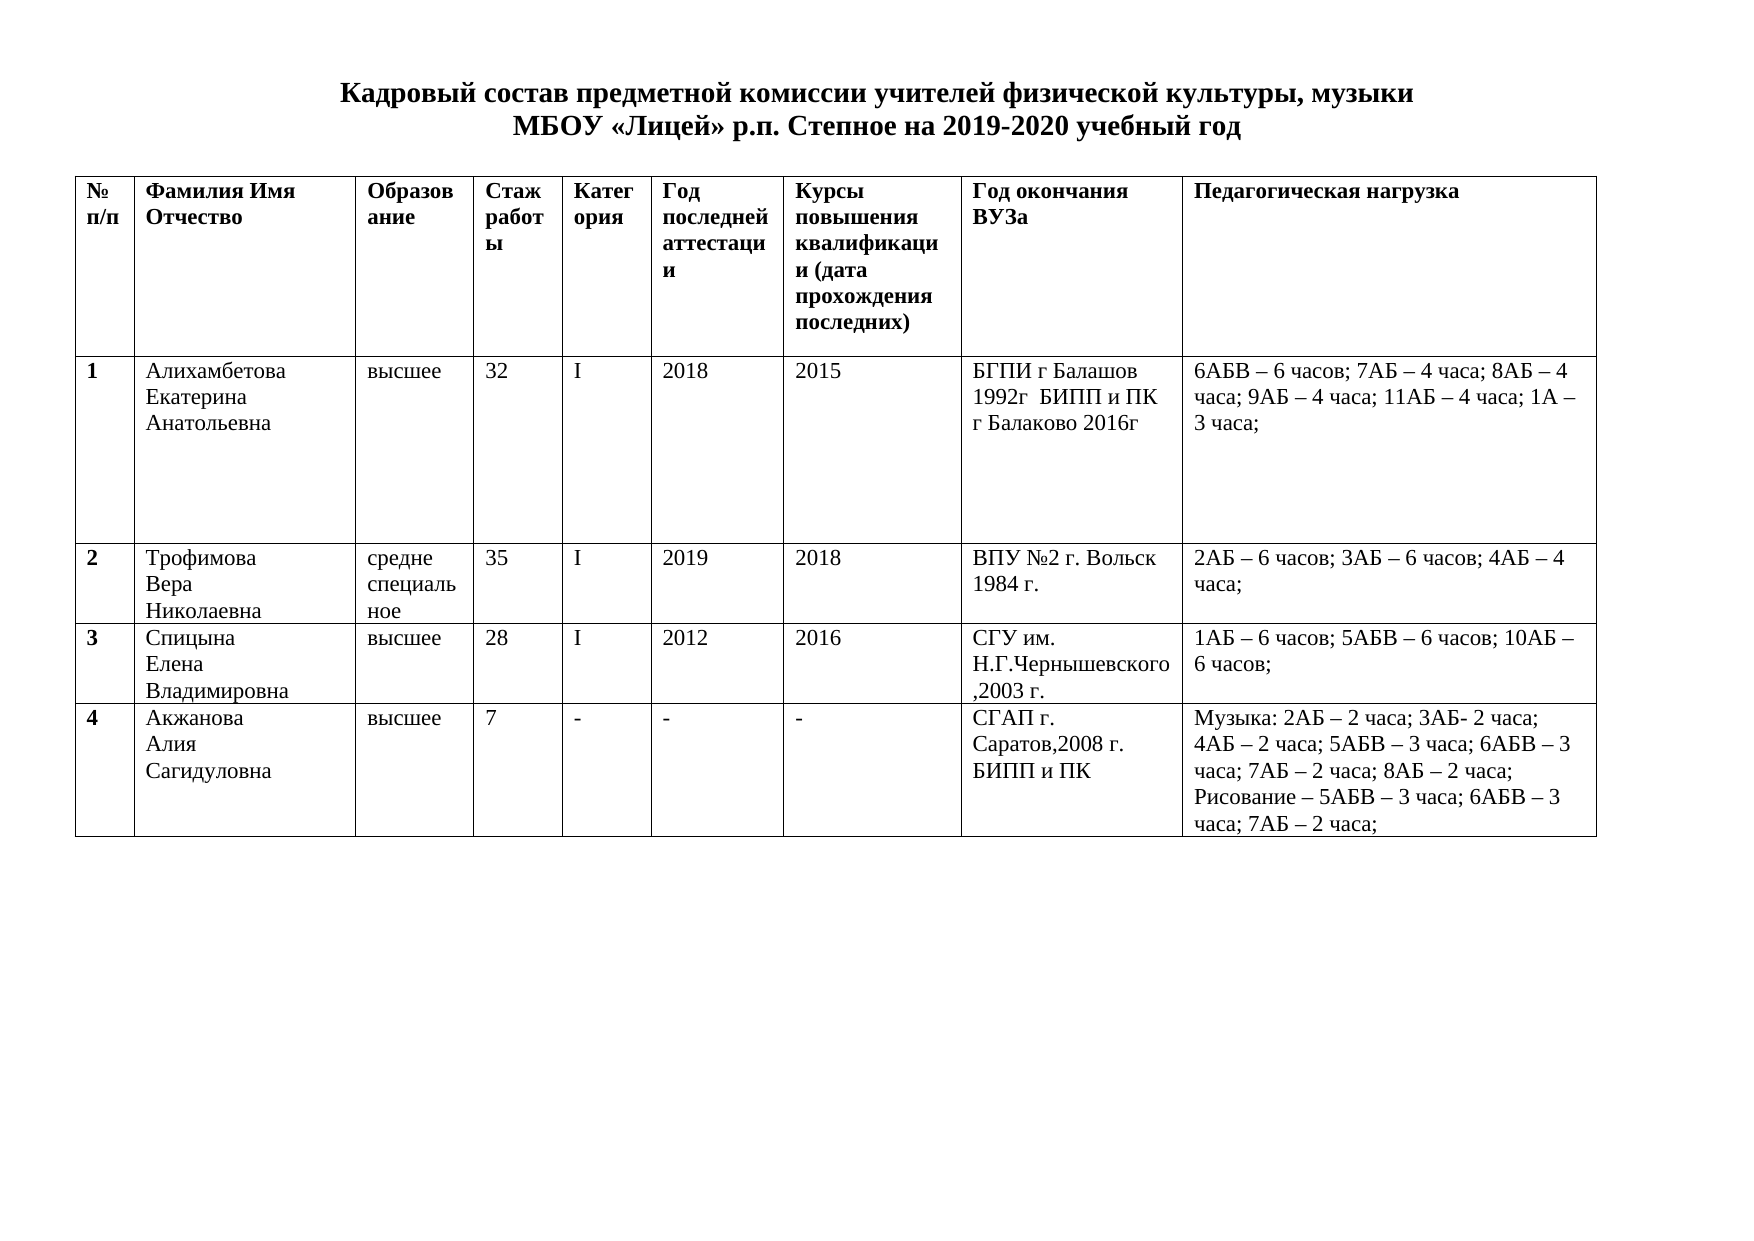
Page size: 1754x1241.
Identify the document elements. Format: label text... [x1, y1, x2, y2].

table_cell - [563, 704, 651, 836]
table_cell 2012 [652, 624, 783, 703]
table_cell Трофимова Вера Николаевна [135, 544, 355, 623]
table_cell Алихамбетова Екатерина Анатольевна [135, 357, 355, 543]
table_header Фамилия Имя Отчество [135, 177, 355, 356]
table_cell 35 [474, 544, 562, 623]
table_cell 1АБ – 6 часов; 5АБВ – 6 часов; 10АБ – 6 часов; [1183, 624, 1596, 703]
table_header Курсы повышения квалификации (дата прохождения последних) [784, 177, 961, 356]
table_cell ВПУ №2 г. Вольск 1984 г. [962, 544, 1182, 623]
table_cell 2018 [652, 357, 783, 543]
table_cell Акжанова Алия Сагидуловна [135, 704, 355, 836]
table_cell 2016 [784, 624, 961, 703]
table_cell средне специальное [356, 544, 473, 623]
table_cell высшее [356, 704, 473, 836]
table_cell БГПИ г Балашов 1992г БИПП и ПК г Балаково 2016г [962, 357, 1182, 543]
table_cell 2019 [652, 544, 783, 623]
table_header Стаж работы [474, 177, 562, 356]
table_cell I [563, 544, 651, 623]
table_cell 7 [474, 704, 562, 836]
table_cell 6АБВ – 6 часов; 7АБ – 4 часа; 8АБ – 4 часа; 9АБ – 4 часа; 11АБ – 4 часа; 1А – 3 часа; [1183, 357, 1596, 543]
table_cell СГУ им. Н.Г.Чернышевского,2003 г. [962, 624, 1182, 703]
table_cell - [784, 704, 961, 836]
table_cell 32 [474, 357, 562, 543]
table_cell 2АБ – 6 часов; 3АБ – 6 часов; 4АБ – 4 часа; [1183, 544, 1596, 623]
table_cell I [563, 357, 651, 543]
table_header Образование [356, 177, 473, 356]
table_cell 1 [76, 357, 134, 543]
text Кадровый состав предметной комиссии учителей физической культуры, музыки [75, 75, 1679, 108]
table_cell СГАП г. Саратов,2008 г. БИПП и ПК [962, 704, 1182, 836]
table_cell 28 [474, 624, 562, 703]
table_header Год последней аттестации [652, 177, 783, 356]
table_cell Спицына Елена Владимировна [135, 624, 355, 703]
table_cell 2015 [784, 357, 961, 543]
table_header № п/п [76, 177, 134, 356]
table_cell 3 [76, 624, 134, 703]
table_cell 2018 [784, 544, 961, 623]
table_cell - [652, 704, 783, 836]
table_cell высшее [356, 357, 473, 543]
table_header Категория [563, 177, 651, 356]
text МБОУ «Лицей» р.п. Степное на 2019-2020 учебный год [75, 108, 1679, 142]
table_header Год окончания ВУЗа [962, 177, 1182, 356]
table_header Педагогическая нагрузка [1183, 177, 1596, 356]
table_cell Музыка: 2АБ – 2 часа; 3АБ- 2 часа; 4АБ – 2 часа; 5АБВ – 3 часа; 6АБВ – 3 часа; 7АБ – 2 часа; 8АБ – 2 часа; Рисование – 5АБВ – 3 часа; 6АБВ – 3 часа; 7АБ – 2 часа; [1183, 704, 1596, 836]
table_cell 2 [76, 544, 134, 623]
table_cell I [563, 624, 651, 703]
table_cell высшее [356, 624, 473, 703]
table_cell 4 [76, 704, 134, 836]
